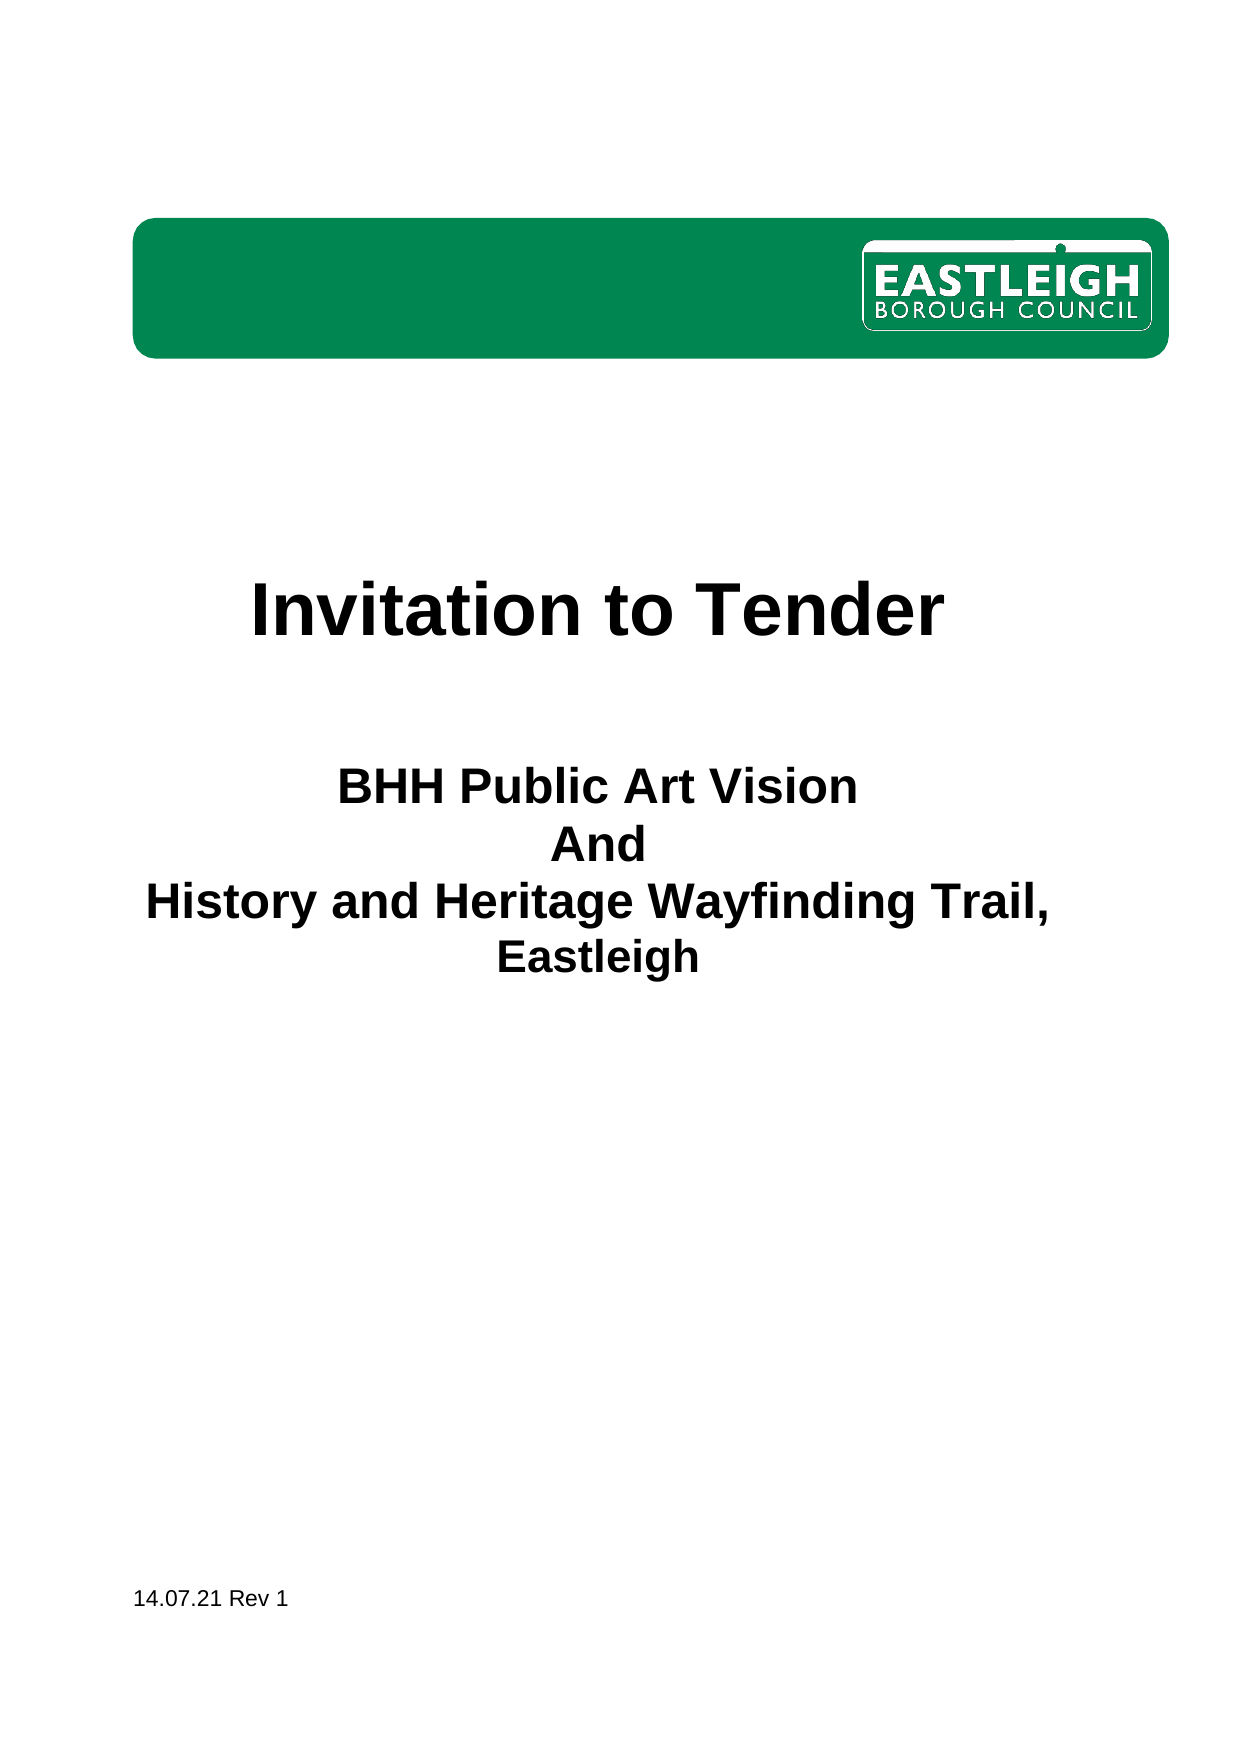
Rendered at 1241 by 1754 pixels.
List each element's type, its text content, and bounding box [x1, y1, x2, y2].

text And [133, 814, 1063, 872]
text Invitation to Tender [133, 565, 1063, 651]
text History and Heritage Wayfinding Trail, [133, 872, 1063, 929]
picture [862, 240, 1152, 331]
text 14.07.21 Rev 1 [133, 1584, 1063, 1611]
text BHH Public Art Vision [133, 757, 1063, 814]
text Eastleigh [133, 929, 1063, 982]
